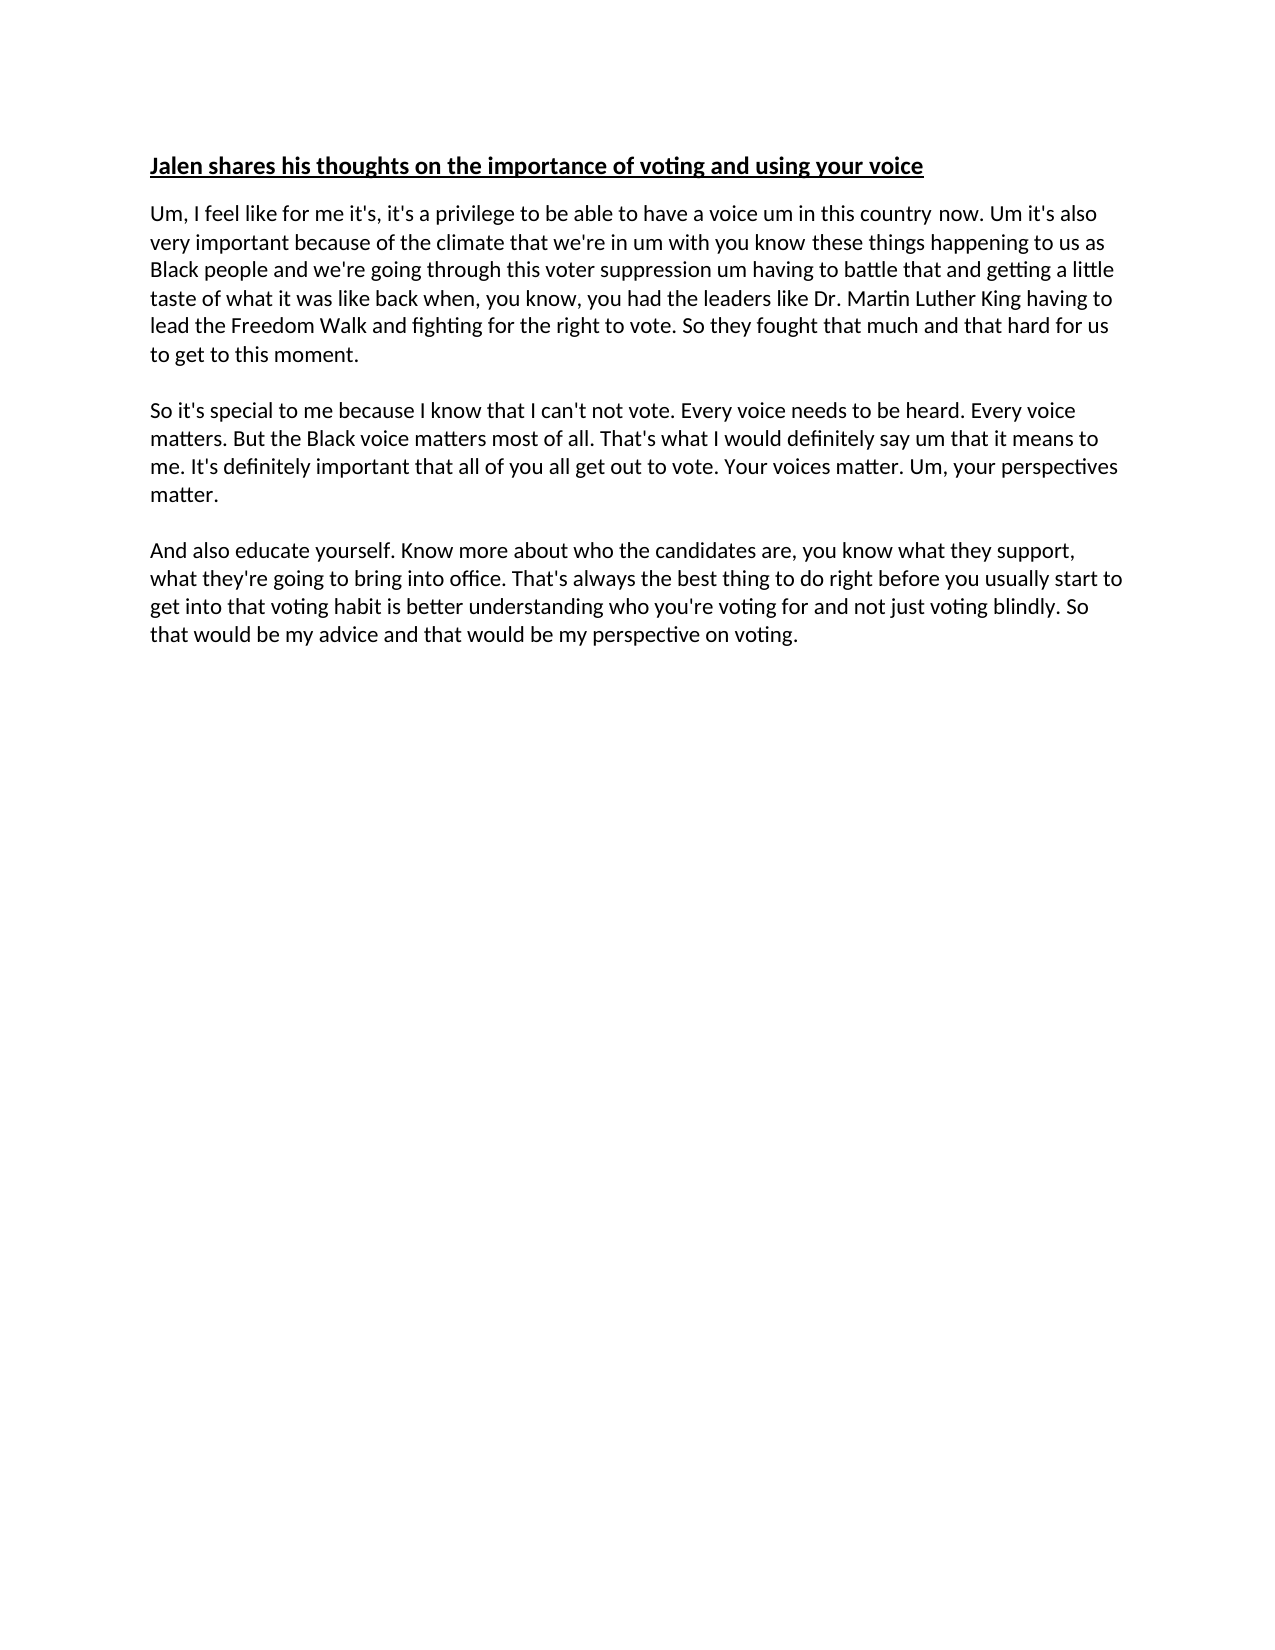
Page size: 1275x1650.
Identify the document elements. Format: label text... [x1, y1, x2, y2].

text So it's special to me because I know that I can't not vote. Every voice needs to be heard. Every voice matters. But the Black voice matters most of all. That's what I would definitely say um that it means to me. It's definitely important that all of you all get out to vote. Your voices matter. Um, your perspectives matter. [150, 396, 1125, 508]
text And also educate yourself. Know more about who the candidates are, you know what they support, what they're going to bring into office. That's always the best thing to do right before you usually start to get into that voting habit is better understanding who you're voting for and not just voting blindly. So that would be my advice and that would be my perspective on voting. [150, 536, 1125, 648]
text Jalen shares his thoughts on the importance of voting and using your voice [150, 150, 1125, 181]
text Um, I feel like for me it's, it's a privilege to be able to have a voice um in this country now. Um it's also very important because of the climate that we're in um with you know these things happening to us as Black people and we're going through this voter suppression um having to battle that and getting a little taste of what it was like back when, you know, you had the leaders like Dr. Martin Luther King having to lead the Freedom Walk and fighting for the right to vote. So they fought that much and that hard for us to get to this moment. [150, 199, 1125, 368]
